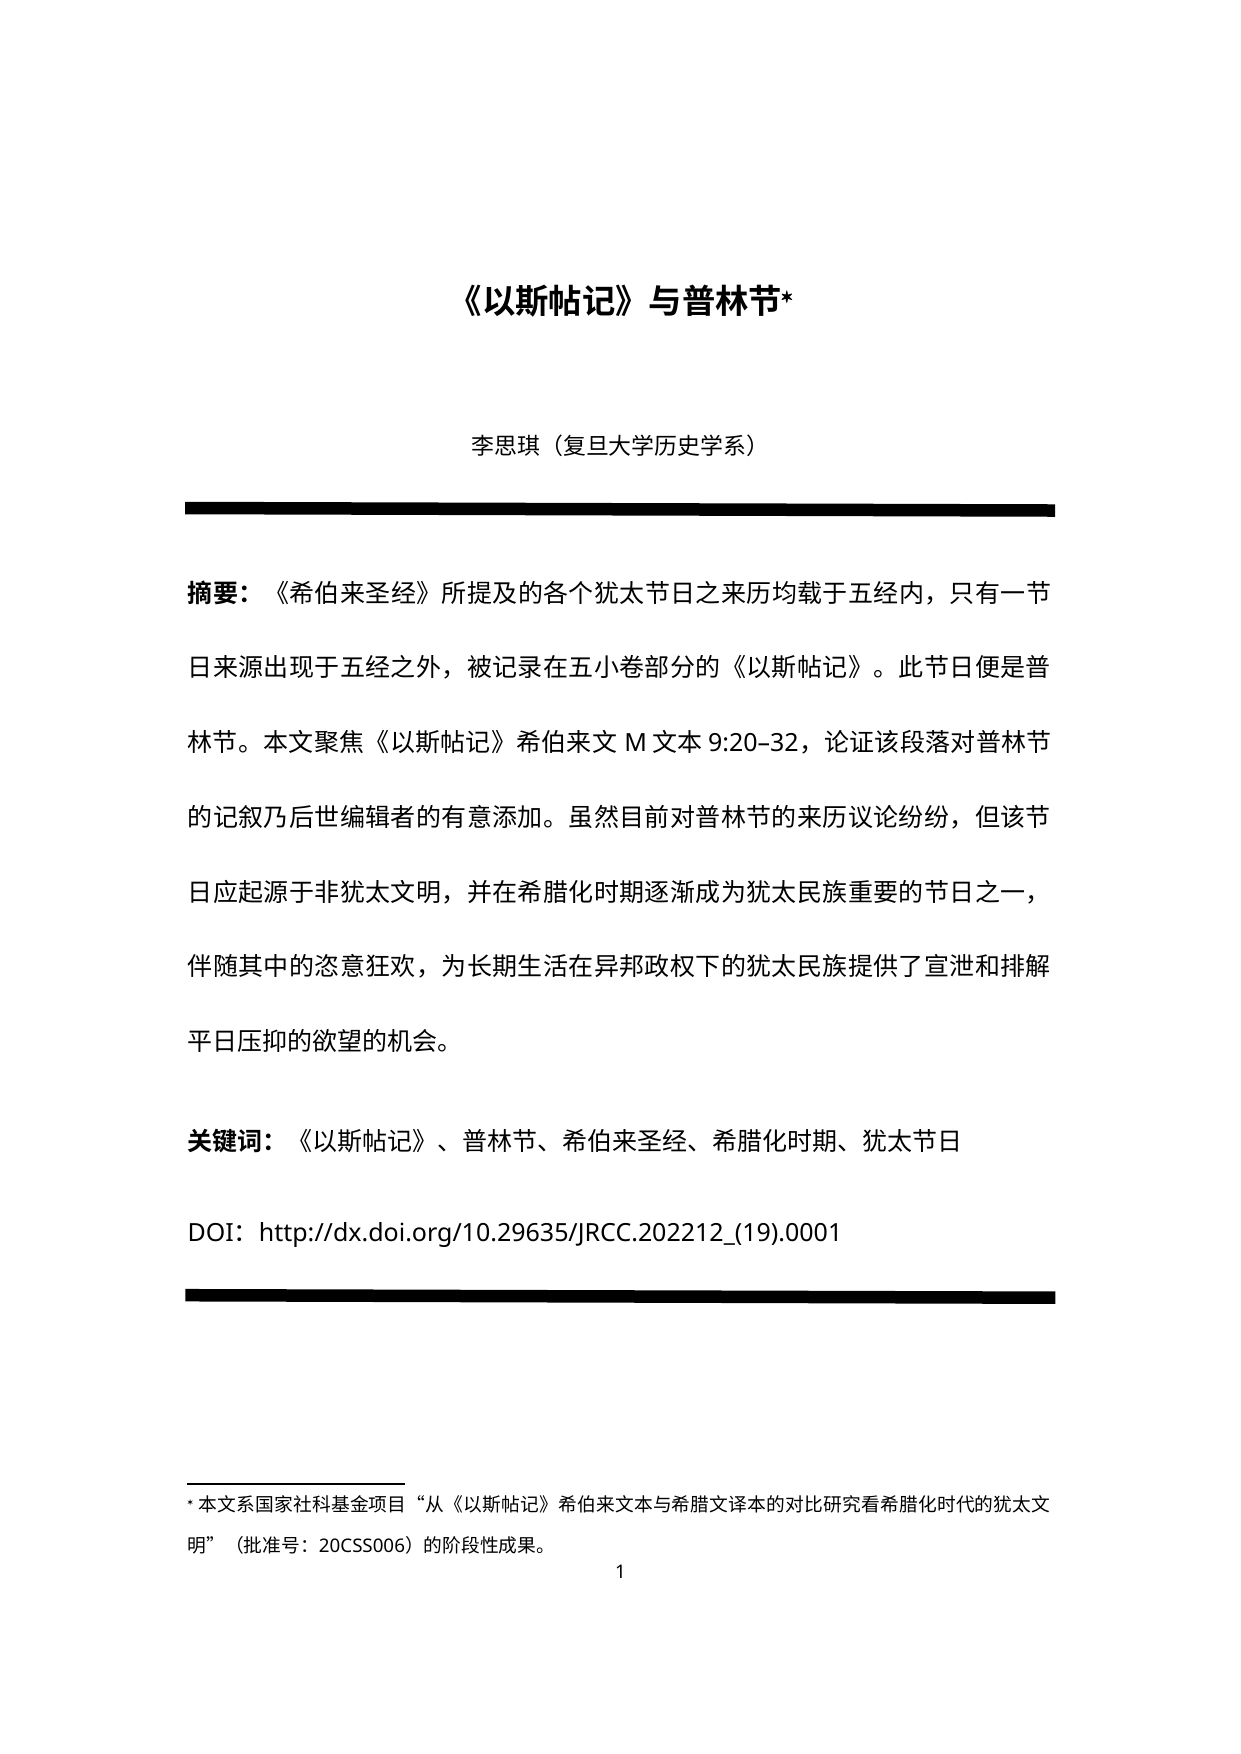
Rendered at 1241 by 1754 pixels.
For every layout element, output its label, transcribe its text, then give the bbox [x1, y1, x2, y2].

subtitle 《以斯帖记》与普林节 [187, 275, 1053, 323]
text 关键词：《以斯帖记》、普林节、希伯来圣经、希腊化时期、犹太节日 [187, 1107, 1053, 1172]
text DOI：http://dx.doi.org/10.29635/JRCC.202212_(19).0001 [187, 1198, 1053, 1263]
text 摘要：《希伯来圣经》所提及的各个犹太节日之来历均载于五经内，只有一节日来源出现于五经之外，被记录在五小卷部分的《以斯帖记》。此节日便是普林节。本文聚焦《以斯帖记》希伯来文M文本9:20–32，论证该段落对普林节的记叙乃后世编辑者的有意添加。虽然目前对普林节的来历议论纷纷，但该节日应起源于非犹太文明，并在希腊化时期逐渐成为犹太民族重要的节日之一，伴随其中的恣意狂欢，为长期生活在异邦政权下的犹太民族提供了宣泄和排解平日压抑的欲望的机会。 [187, 559, 1053, 1072]
text 李思琪（复旦大学历史学系） [187, 412, 1053, 477]
